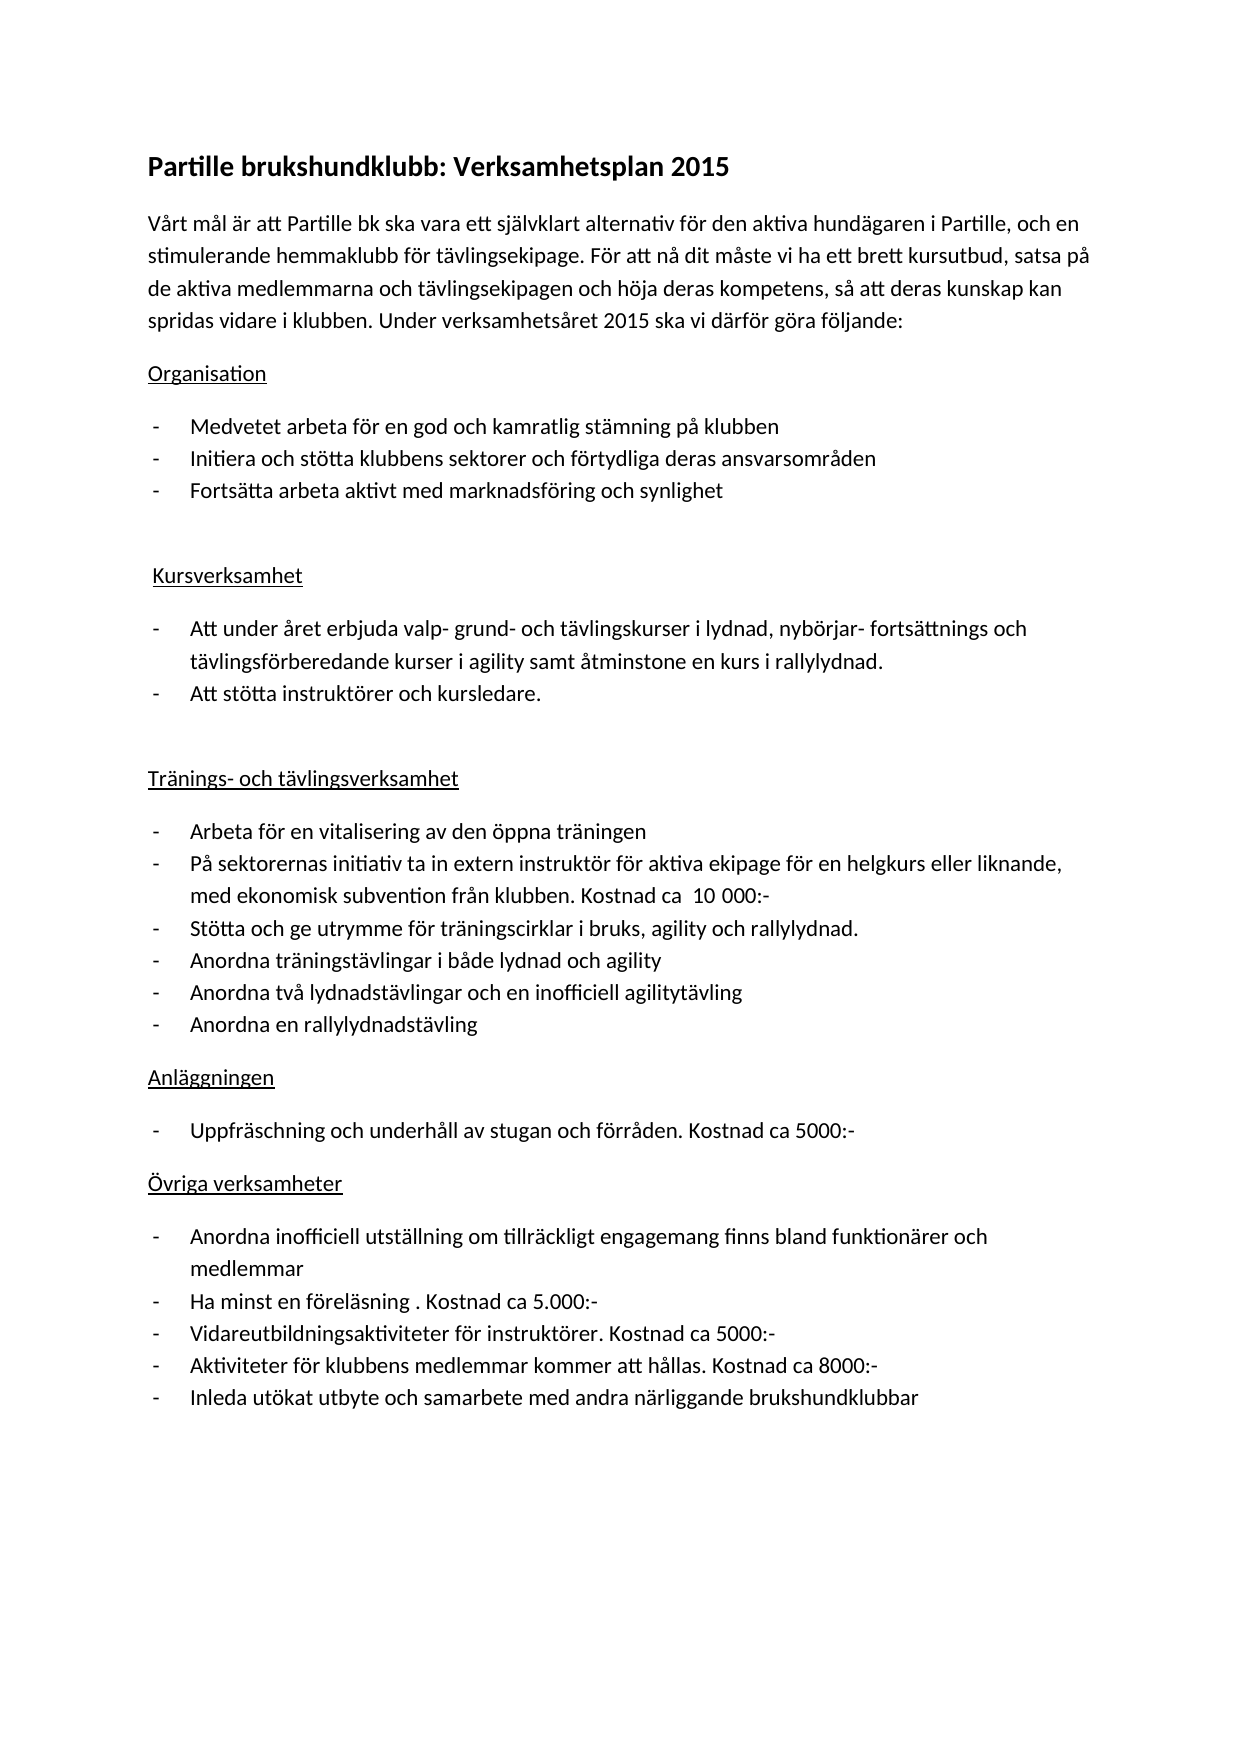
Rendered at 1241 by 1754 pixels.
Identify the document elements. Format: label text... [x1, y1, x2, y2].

list Vidareutbildningsaktiviteter för instruktörer. Kostnad ca 5000:- [152, 1319, 1093, 1347]
list Stötta och ge utrymme för träningscirklar i bruks, agility och rallylydnad. [152, 914, 1093, 942]
list Arbeta för en vitalisering av den öppna träningen [152, 817, 1093, 845]
list Att under året erbjuda valp- grund- och tävlingskurser i lydnad, nybörjar- fortsättnings och tävlingsförberedande kurser i agility samt åtminstone en kurs i rallylydnad. [152, 614, 1093, 675]
list Initiera och stötta klubbens sektorer och förtydliga deras ansvarsområden [152, 444, 1093, 472]
text Kursverksamhet [152, 562, 1093, 589]
list Inleda utökat utbyte och samarbete med andra närliggande brukshundklubbar [152, 1383, 1093, 1411]
list Fortsätta arbeta aktivt med marknadsföring och synlighet [152, 476, 1093, 504]
list Uppfräschning och underhåll av stugan och förråden. Kostnad ca 5000:- [152, 1116, 1093, 1144]
list På sektorernas initiativ ta in extern instruktör för aktiva ekipage för en helgkurs eller liknande, med ekonomisk subvention från klubben. Kostnad ca 10 000:- [152, 849, 1093, 909]
list Att stötta instruktörer och kursledare. [152, 679, 1093, 707]
text Vårt mål är att Partille bk ska vara ett självklart alternativ för den aktiva hundägaren i Partille, och en stimulerande hemmaklubb för tävlingsekipage. För att nå dit måste vi ha ett brett kursutbud, satsa på de aktiva medlemmarna och tävlingsekipagen och höja deras kompetens, så att deras kunskap kan spridas vidare i klubben. Under verksamhetsåret 2015 ska vi därför göra följande: [148, 209, 1093, 334]
text Övriga verksamheter [148, 1169, 1093, 1197]
list Anordna inofficiell utställning om tillräckligt engagemang finns bland funktionärer och medlemmar [152, 1222, 1093, 1283]
list Ha minst en föreläsning . Kostnad ca 5.000:- [152, 1287, 1093, 1315]
list Medvetet arbeta för en god och kamratlig stämning på klubben [152, 412, 1093, 440]
list Anordna två lydnadstävlingar och en inofficiell agilitytävling [152, 978, 1093, 1006]
list Aktiviteter för klubbens medlemmar kommer att hållas. Kostnad ca 8000:- [152, 1351, 1093, 1379]
text Organisation [148, 359, 1093, 387]
list Anordna en rallylydnadstävling [152, 1010, 1093, 1038]
text Tränings- och tävlingsverksamhet [148, 764, 1093, 792]
text Anläggningen [148, 1063, 1093, 1091]
list Anordna träningstävlingar i både lydnad och agility [152, 946, 1093, 974]
text Partille brukshundklubb: Verksamhetsplan 2015 [148, 148, 1093, 183]
